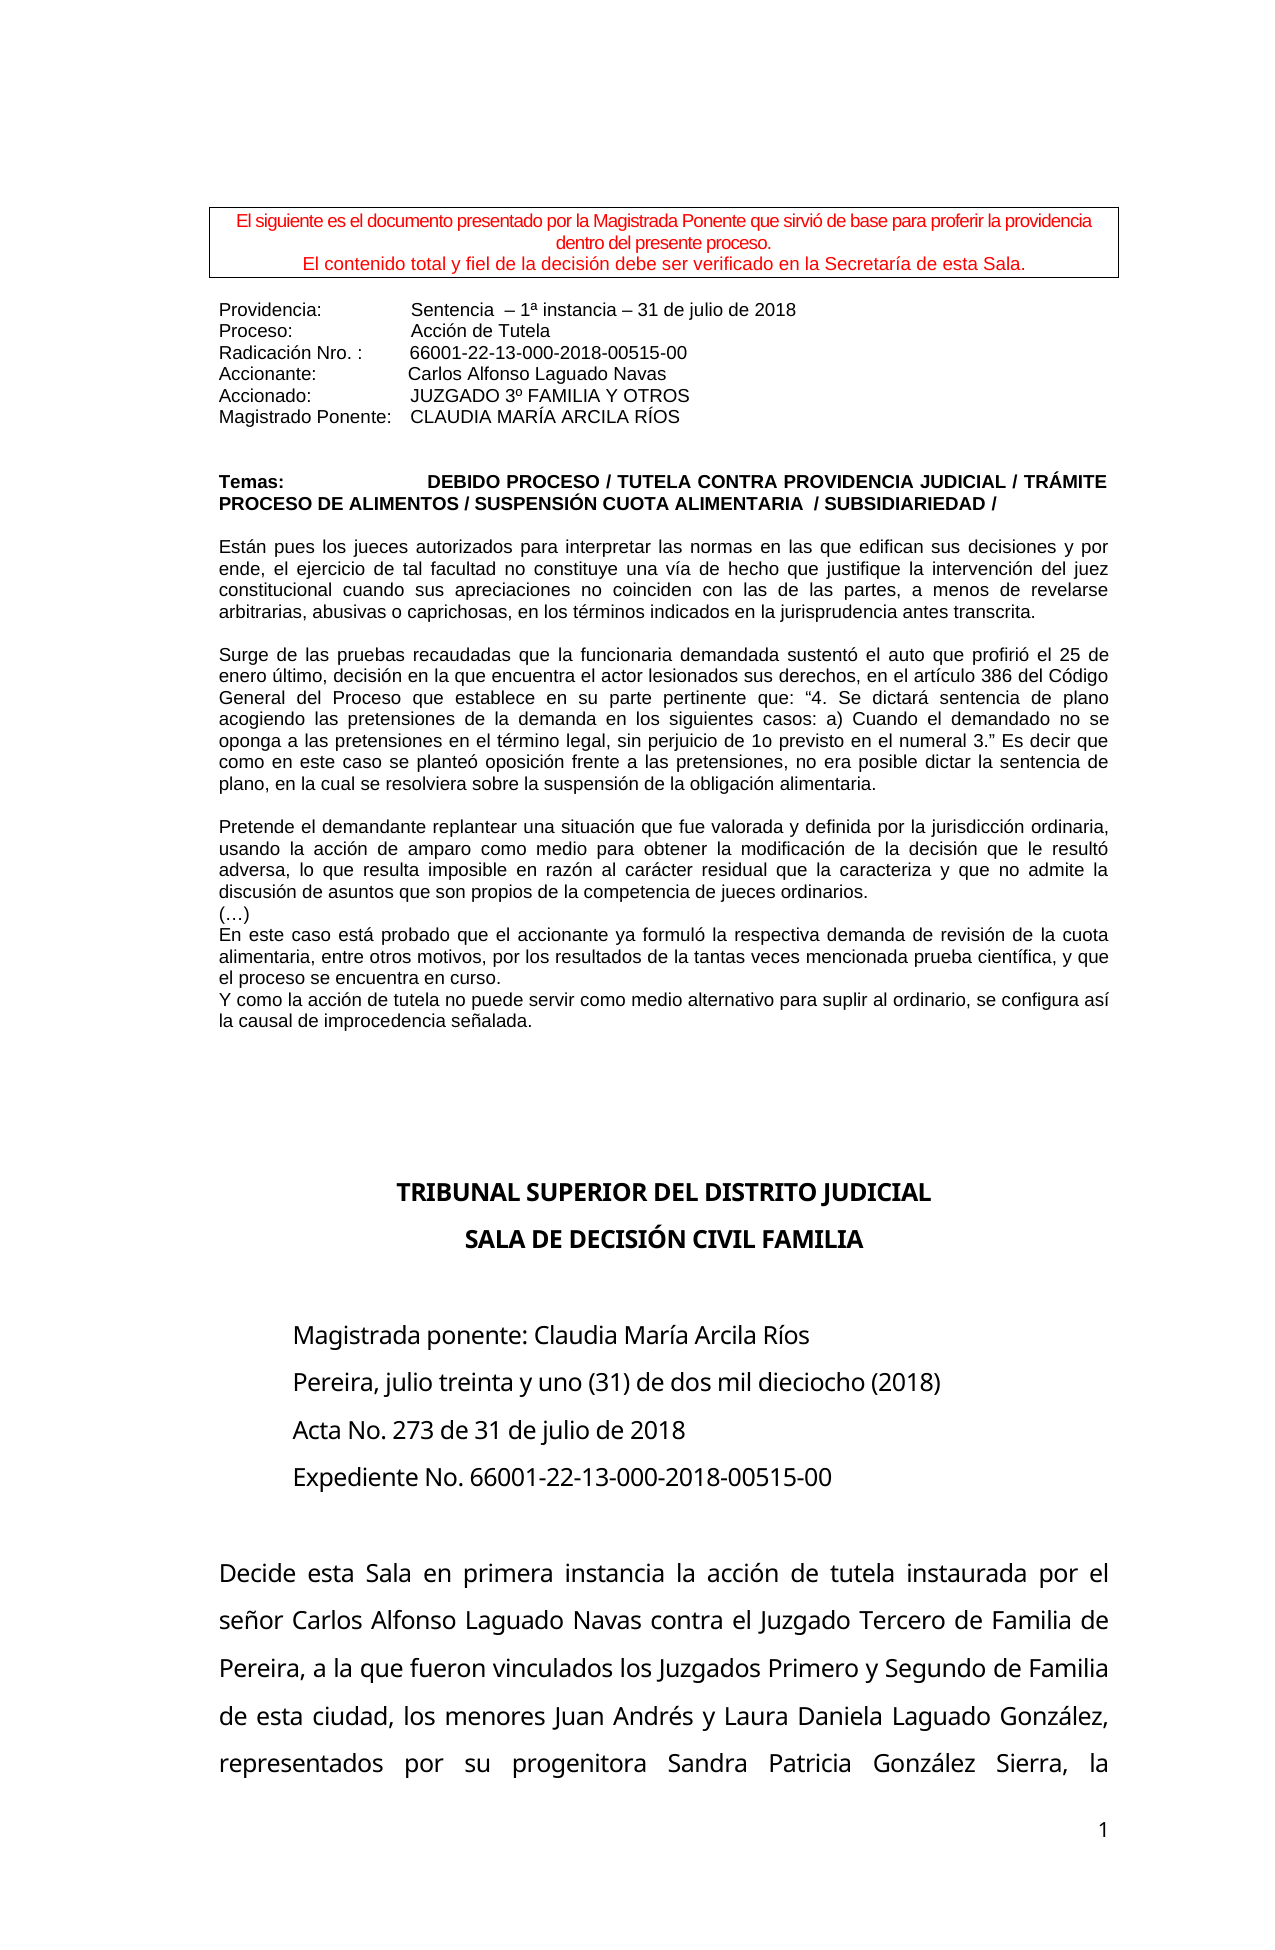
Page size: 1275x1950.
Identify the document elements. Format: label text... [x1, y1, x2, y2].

text Están pues los jueces autorizados para interpretar las normas en las que edifican sus decisiones y por ende, el ejercicio de tal facultad no constituye una vía de hecho que justifique la intervención del juez constitucional cuando sus apreciaciones no coinciden con las de las partes, a menos de revelarse arbitrarias, abusivas o caprichosas, en los términos indicados en la jurisprudencia antes transcrita. [218, 536, 1109, 622]
text Temas: DEBIDO PROCESO / TUTELA CONTRA PROVIDENCIA JUDICIAL / TRÁMITE PROCESO DE ALIMENTOS / SUSPENSIÓN CUOTA ALIMENTARIA / SUBSIDIARIEDAD / [218, 471, 1109, 514]
text SALA DE DECISIÓN CIVIL FAMILIA [218, 1222, 1109, 1256]
text Accionado: JUZGADO 3º FAMILIA Y OTROS [218, 385, 1109, 406]
text Accionante: Carlos Alfonso Laguado Navas [218, 363, 1109, 385]
text Providencia: Sentencia – 1ª instancia – 31 de julio de 2018 [218, 298, 1109, 320]
text Magistrado Ponente: CLAUDIA MARÍA ARCILA RÍOS [218, 406, 1109, 428]
text Magistrada ponente: Claudia María Arcila Ríos [218, 1317, 1109, 1351]
text En este caso está probado que el accionante ya formuló la respectiva demanda de revisión de la cuota alimentaria, entre otros motivos, por los resultados de la tantas veces mencionada prueba científica, y que el proceso se encuentra en curso. [218, 924, 1109, 988]
text Y como la acción de tutela no puede servir como medio alternativo para suplir al ordinario, se configura así la causal de improcedencia señalada. [218, 988, 1109, 1032]
text Acta No. 273 de 31 de julio de 2018 [218, 1412, 1109, 1447]
text Expediente No. 66001-22-13-000-2018-00515-00 [218, 1460, 1109, 1494]
text Surge de las pruebas recaudadas que la funcionaria demandada sustentó el auto que profirió el 25 de enero último, decisión en la que encuentra el actor lesionados sus derechos, en el artículo 386 del Código General del Proceso que establece en su parte pertinente que: “4. Se dictará sentencia de plano acogiendo las pretensiones de la demanda en los siguientes casos: a) Cuando el demandado no se oponga a las pretensiones en el término legal, sin perjuicio de 1o previsto en el numeral 3.” Es decir que como en este caso se planteó oposición frente a las pretensiones, no era posible dictar la sentencia de plano, en la cual se resolviera sobre la suspensión de la obligación alimentaria. [218, 643, 1109, 794]
text TRIBUNAL SUPERIOR DEL DISTRITO JUDICIAL [218, 1174, 1109, 1208]
text Radicación Nro. : 66001-22-13-000-2018-00515-00 [218, 342, 1109, 363]
text Pretende el demandante replantear una situación que fue valorada y definida por la jurisdicción ordinaria, usando la acción de amparo como medio para obtener la modificación de la decisión que le resultó adversa, lo que resulta imposible en razón al carácter residual que la caracteriza y que no admite la discusión de asuntos que son propios de la competencia de jueces ordinarios. [218, 816, 1109, 902]
text (…) [218, 902, 1109, 924]
text El siguiente es el documento presentado por la Magistrada Ponente que sirvió de base para proferir la providencia dentro del presente proceso. [210, 208, 1118, 250]
text Proceso: Acción de Tutela [218, 320, 1109, 342]
text Pereira, julio treinta y uno (31) de dos mil dieciocho (2018) [218, 1365, 1109, 1399]
text El contenido total y fiel de la decisión debe ser verificado en la Secretaría de esta Sala. [210, 250, 1118, 277]
